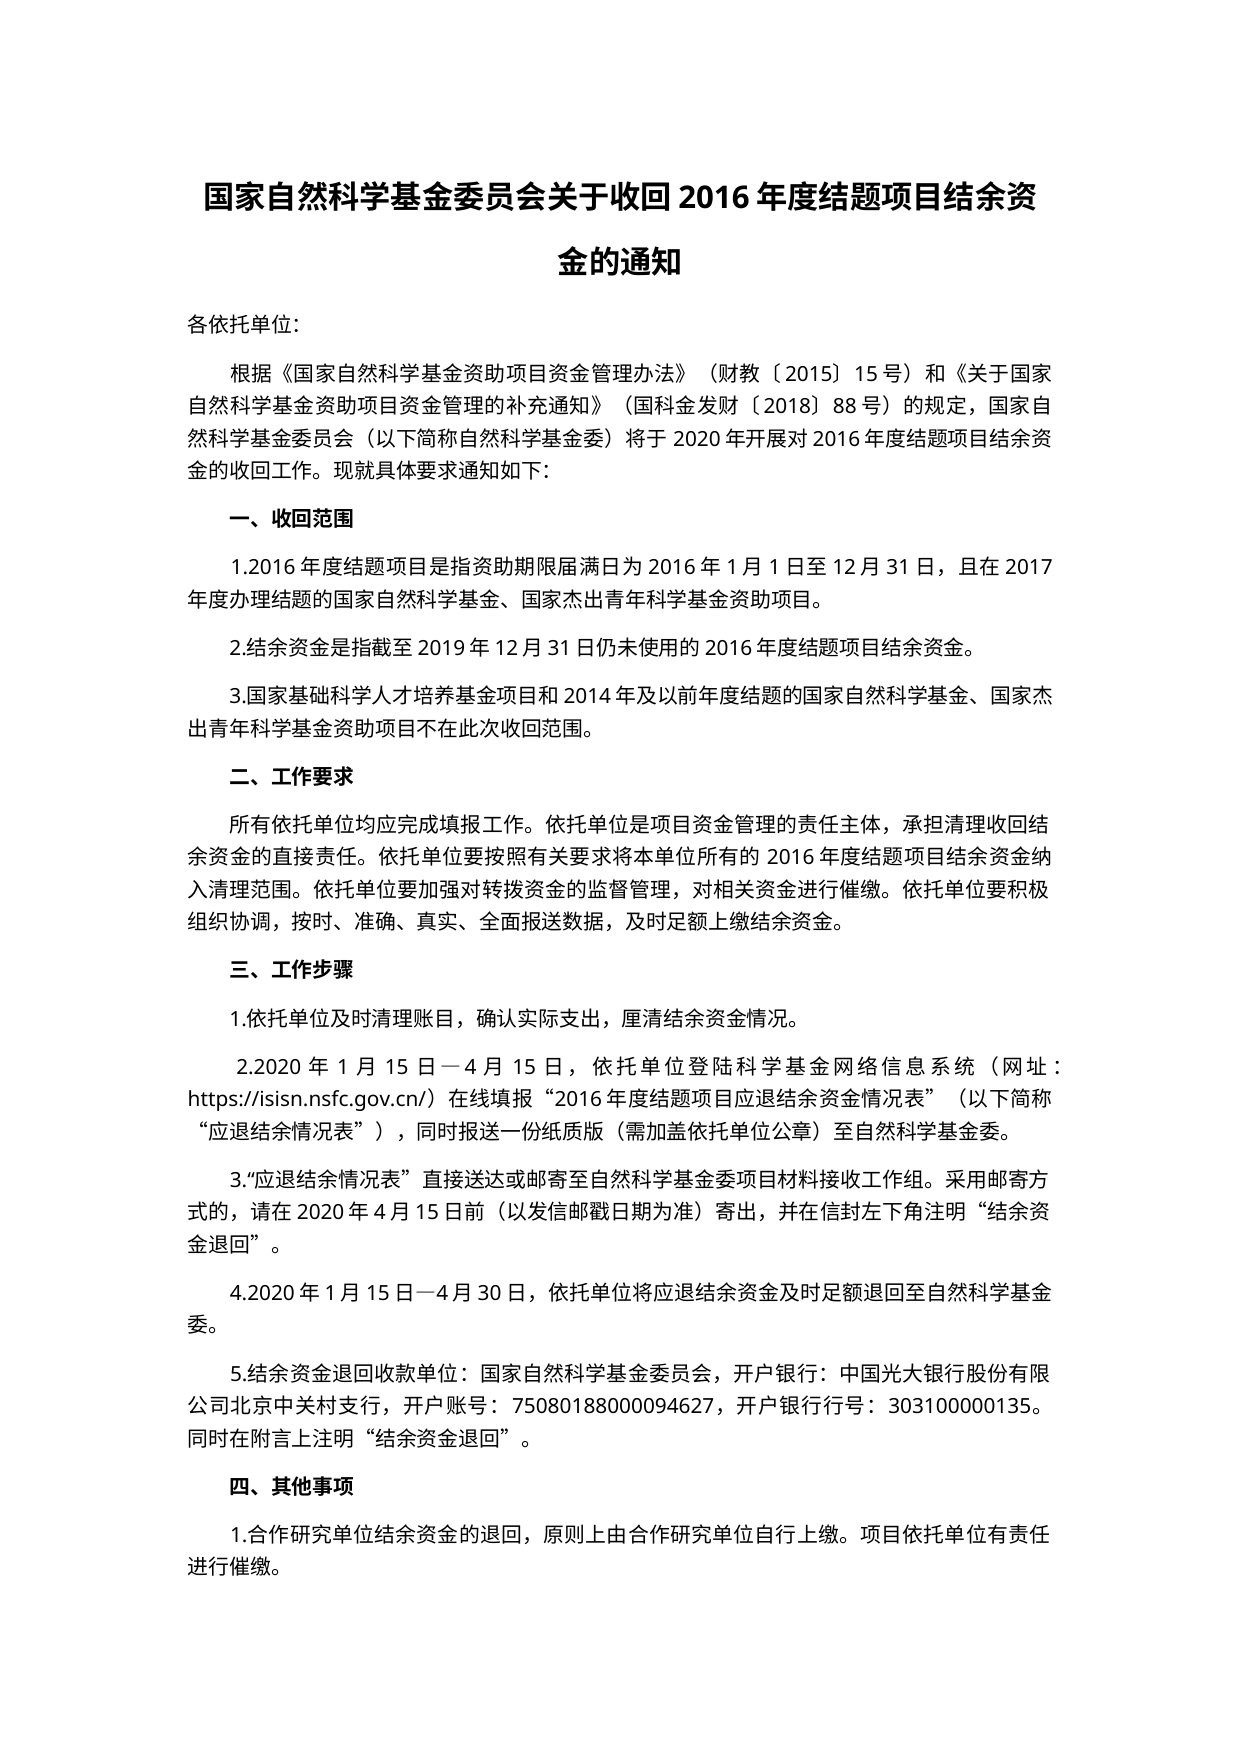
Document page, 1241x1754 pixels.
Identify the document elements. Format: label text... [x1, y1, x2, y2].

text 1.2016年度结题项目是指资助期限届满日为2016年1月1日至12月31日，且在2017年度办理结题的国家自然科学基金、国家杰出青年科学基金资助项目。 [187, 549, 1053, 614]
text 三、工作步骤 [187, 953, 1053, 985]
text 1.依托单位及时清理账目，确认实际支出，厘清结余资金情况。 [187, 1001, 1053, 1033]
text 国家自然科学基金委员会关于收回2016年度结题项目结余资金的通知 [187, 162, 1053, 292]
text 5.结余资金退回收款单位：国家自然科学基金委员会，开户银行：中国光大银行股份有限公司北京中关村支行，开户账号：75080188000094627，开户银行行号：303100000135。同时在附言上注明“结余资金退回”。 [187, 1356, 1053, 1453]
text 二、工作要求 [187, 759, 1053, 791]
text 一、收回范围 [187, 501, 1053, 534]
text 四、其他事项 [187, 1469, 1053, 1501]
text 所有依托单位均应完成填报工作。依托单位是项目资金管理的责任主体，承担清理收回结余资金的直接责任。依托单位要按照有关要求将本单位所有的2016年度结题项目结余资金纳入清理范围。依托单位要加强对转拨资金的监督管理，对相关资金进行催缴。依托单位要积极组织协调，按时、准确、真实、全面报送数据，及时足额上缴结余资金。 [187, 807, 1053, 937]
text 3.“应退结余情况表”直接送达或邮寄至自然科学基金委项目材料接收工作组。采用邮寄方式的，请在2020年4月15日前（以发信邮戳日期为准）寄出，并在信封左下角注明“结余资金退回”。 [187, 1162, 1053, 1259]
text 4.2020年1月15日—4月30日，依托单位将应退结余资金及时足额退回至自然科学基金委。 [187, 1275, 1053, 1340]
text 各依托单位： [187, 308, 1053, 340]
text 2.结余资金是指截至2019年12月31日仍未使用的2016年度结题项目结余资金。 [187, 630, 1053, 663]
text 3.国家基础科学人才培养基金项目和2014年及以前年度结题的国家自然科学基金、国家杰出青年科学基金资助项目不在此次收回范围。 [187, 678, 1053, 743]
text 2.2020年1月15日—4月15日，依托单位登陆科学基金网络信息系统（网址：https://isisn.nsfc.gov.cn/）在线填报“2016年度结题项目应退结余资金情况表”（以下简称“应退结余情况表”），同时报送一份纸质版（需加盖依托单位公章）至自然科学基金委。 [187, 1049, 1053, 1146]
text 1.合作研究单位结余资金的退回，原则上由合作研究单位自行上缴。项目依托单位有责任进行催缴。 [187, 1517, 1053, 1582]
text 根据《国家自然科学基金资助项目资金管理办法》（财教〔2015〕15号）和《关于国家自然科学基金资助项目资金管理的补充通知》（国科金发财〔2018〕88号）的规定，国家自然科学基金委员会（以下简称自然科学基金委）将于2020年开展对2016年度结题项目结余资金的收回工作。现就具体要求通知如下： [187, 356, 1053, 486]
